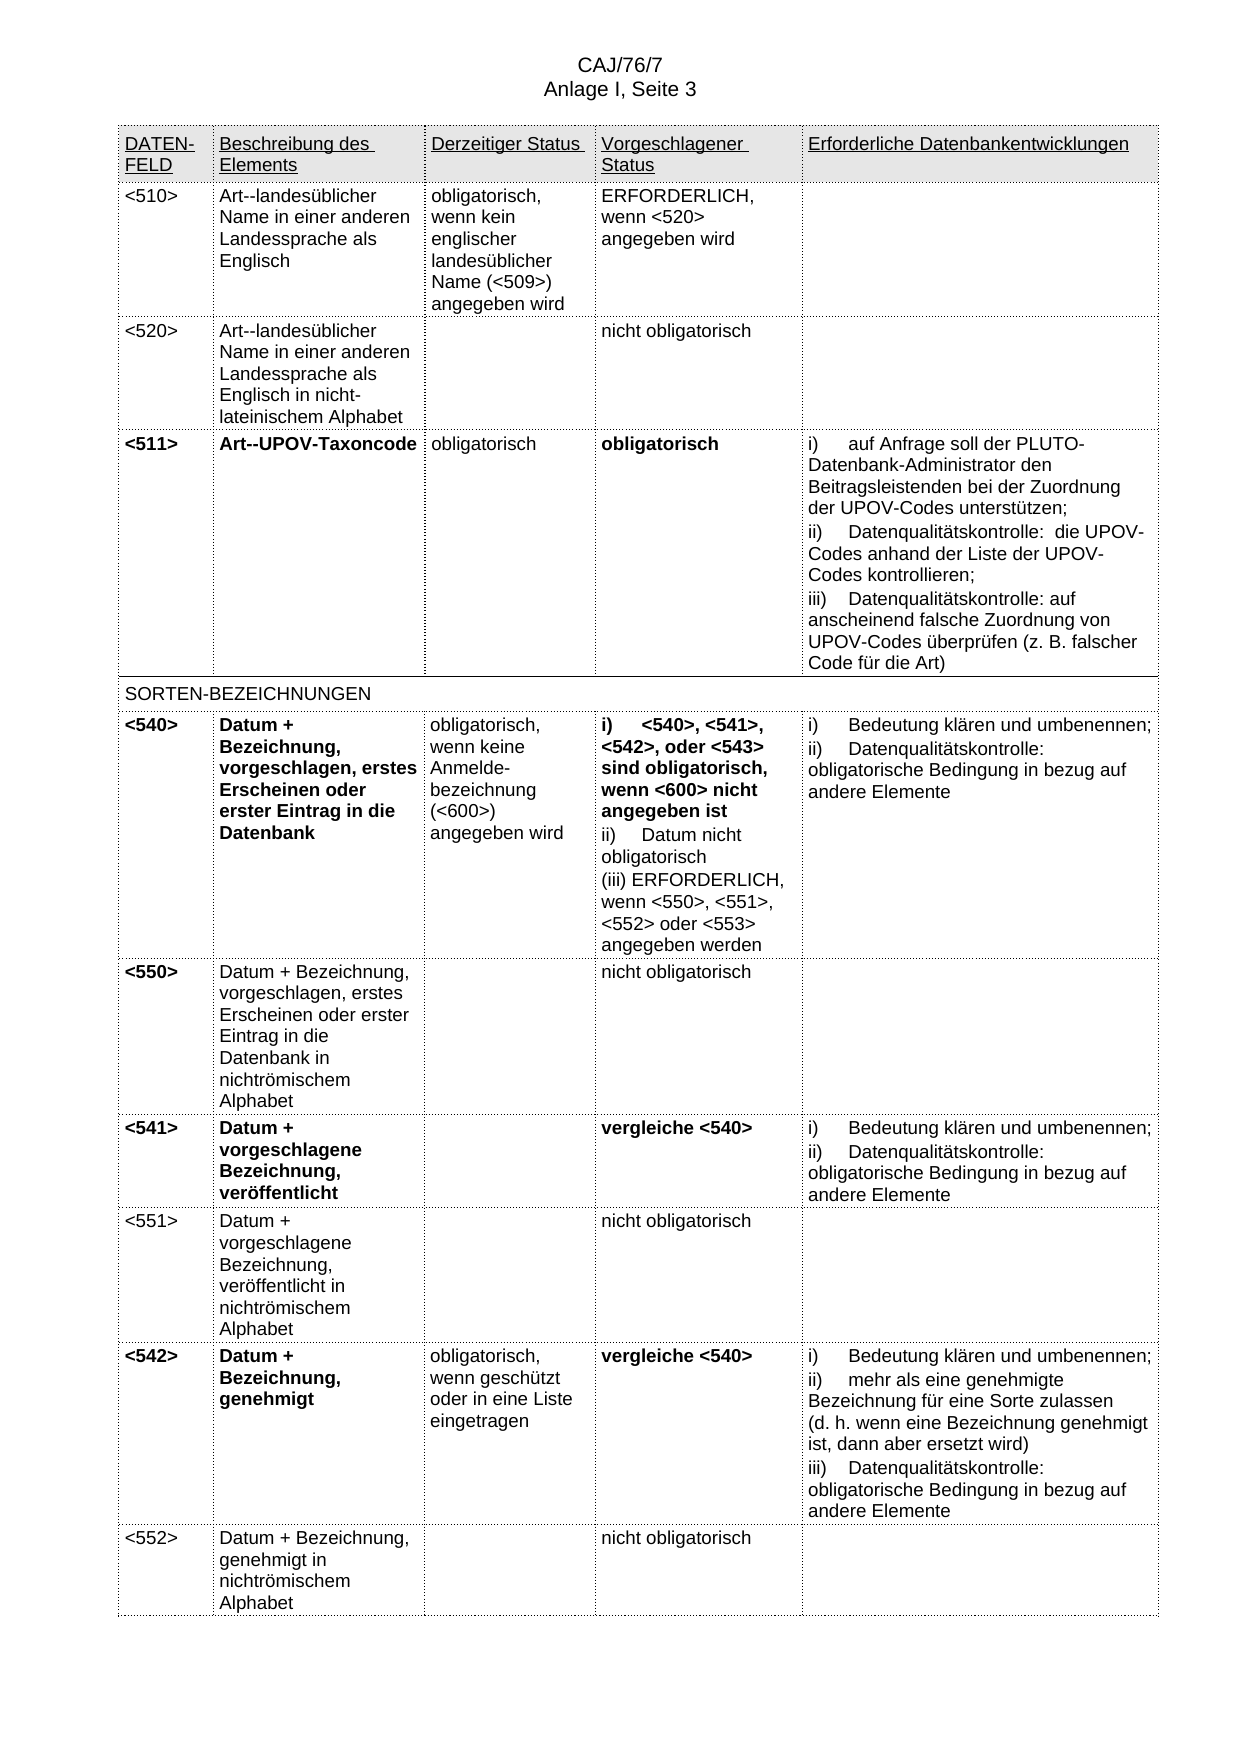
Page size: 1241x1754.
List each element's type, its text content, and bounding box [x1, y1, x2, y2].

table_cell [424, 1207, 595, 1342]
table_cell Datum + Bezeichnung, vorgeschlagen, erstes Erscheinen oder erster Eintrag in die Datenbank in nichtrömischem Alphabet [213, 958, 424, 1114]
table_cell [802, 958, 1158, 1114]
table_cell [424, 958, 595, 1114]
table_cell <511> [119, 429, 213, 676]
table_cell Datum + vorgeschlagene Bezeichnung, veröffentlicht in nichtrömischem Alphabet [213, 1207, 424, 1342]
table_cell [425, 316, 595, 429]
table_cell ERFORDERLICH, wenn <520> angegeben wird [595, 182, 802, 316]
table_cell Datum + Bezeichnung, vorgeschlagen, erstes Erscheinen oder erster Eintrag in die Datenbank [213, 711, 424, 957]
table_cell nicht obligatorisch [595, 958, 802, 1114]
table_cell i) Bedeutung klären und umbenennen; ii) Datenqualitätskontrolle: obligatorische Bedingung in bezug auf andere Elemente [802, 1114, 1158, 1207]
table_cell <550> [119, 958, 213, 1114]
table_cell <540> [119, 711, 213, 957]
table_cell i) Bedeutung klären und umbenennen; ii) mehr als eine genehmigte Bezeichnung für eine Sorte zulassen (d. h. wenn eine Bezeichnung genehmigt ist, dann aber ersetzt wird) iii) Datenqualitätskontrolle: obligatorische Bedingung in bezug auf andere Elemente [802, 1342, 1158, 1524]
table_cell Datum + Bezeichnung, genehmigt in nichtrömischem Alphabet [213, 1524, 424, 1615]
table_cell <552> [119, 1524, 213, 1615]
table_cell <542> [119, 1342, 213, 1524]
table_cell Datum + Bezeichnung, genehmigt [213, 1342, 424, 1524]
table_cell obligatorisch [595, 429, 802, 676]
table_cell [424, 1114, 595, 1207]
table_cell <520> [119, 316, 213, 429]
table_header Erforderliche Datenbankentwicklungen [802, 125, 1158, 182]
table_header Derzeitiger Status [425, 125, 595, 182]
table_cell [424, 1524, 595, 1615]
table_cell obligatorisch, wenn kein englischer landesüblicher Name (<509>) angegeben wird [425, 182, 595, 316]
table_cell SORTEN-BEZEICHNUNGEN [119, 677, 1158, 711]
table_cell <551> [119, 1207, 213, 1342]
table_cell obligatorisch [425, 429, 595, 676]
table_cell vergleiche <540> [595, 1342, 802, 1524]
table_cell <541> [119, 1114, 213, 1207]
table_header Beschreibung des Elements [213, 125, 425, 182]
table_cell obligatorisch, wenn geschützt oder in eine Liste eingetragen [424, 1342, 595, 1524]
table_cell nicht obligatorisch [595, 1207, 802, 1342]
table_header Vorgeschlagener Status [595, 125, 802, 182]
table_cell nicht obligatorisch [595, 316, 802, 429]
table_cell vergleiche <540> [595, 1114, 802, 1207]
table_cell Art--landesüblicher Name in einer anderen Landessprache als Englisch [213, 182, 425, 316]
table_cell [802, 1524, 1158, 1615]
table_cell Datum + vorgeschlagene Bezeichnung, veröffentlicht [213, 1114, 424, 1207]
table_cell Art--landesüblicher Name in einer anderen Landessprache als Englisch in nicht-lateinischem Alphabet [213, 316, 425, 429]
table_cell [802, 1207, 1158, 1342]
table_header DATEN-FELD [119, 125, 213, 182]
table_cell i) <540>, <541>, <542>, oder <543> sind obligatorisch, wenn <600> nicht angegeben ist ii) Datum nicht obligatorisch (iii) ERFORDERLICH, wenn <550>, <551>, <552> oder <553> angegeben werden [595, 711, 802, 957]
table_cell i) Bedeutung klären und umbenennen; ii) Datenqualitätskontrolle: obligatorische Bedingung in bezug auf andere Elemente [802, 711, 1158, 957]
table_cell <510> [119, 182, 213, 316]
table_cell Art--UPOV-Taxoncode [213, 429, 425, 676]
table_cell [802, 316, 1158, 429]
table_cell [802, 182, 1158, 316]
table_cell nicht obligatorisch [595, 1524, 802, 1615]
table_cell i) auf Anfrage soll der PLUTO-Datenbank-Administrator den Beitragsleistenden bei der Zuordnung der UPOV-Codes unterstützen; ii) Datenqualitätskontrolle: die UPOV-Codes anhand der Liste der UPOV-Codes kontrollieren; iii) Datenqualitätskontrolle: auf anscheinend falsche Zuordnung von UPOV-Codes überprüfen (z. B. falscher Code für die Art) [802, 429, 1158, 676]
table_cell obligatorisch, wenn keine Anmelde-bezeichnung (<600>) angegeben wird [424, 711, 595, 957]
